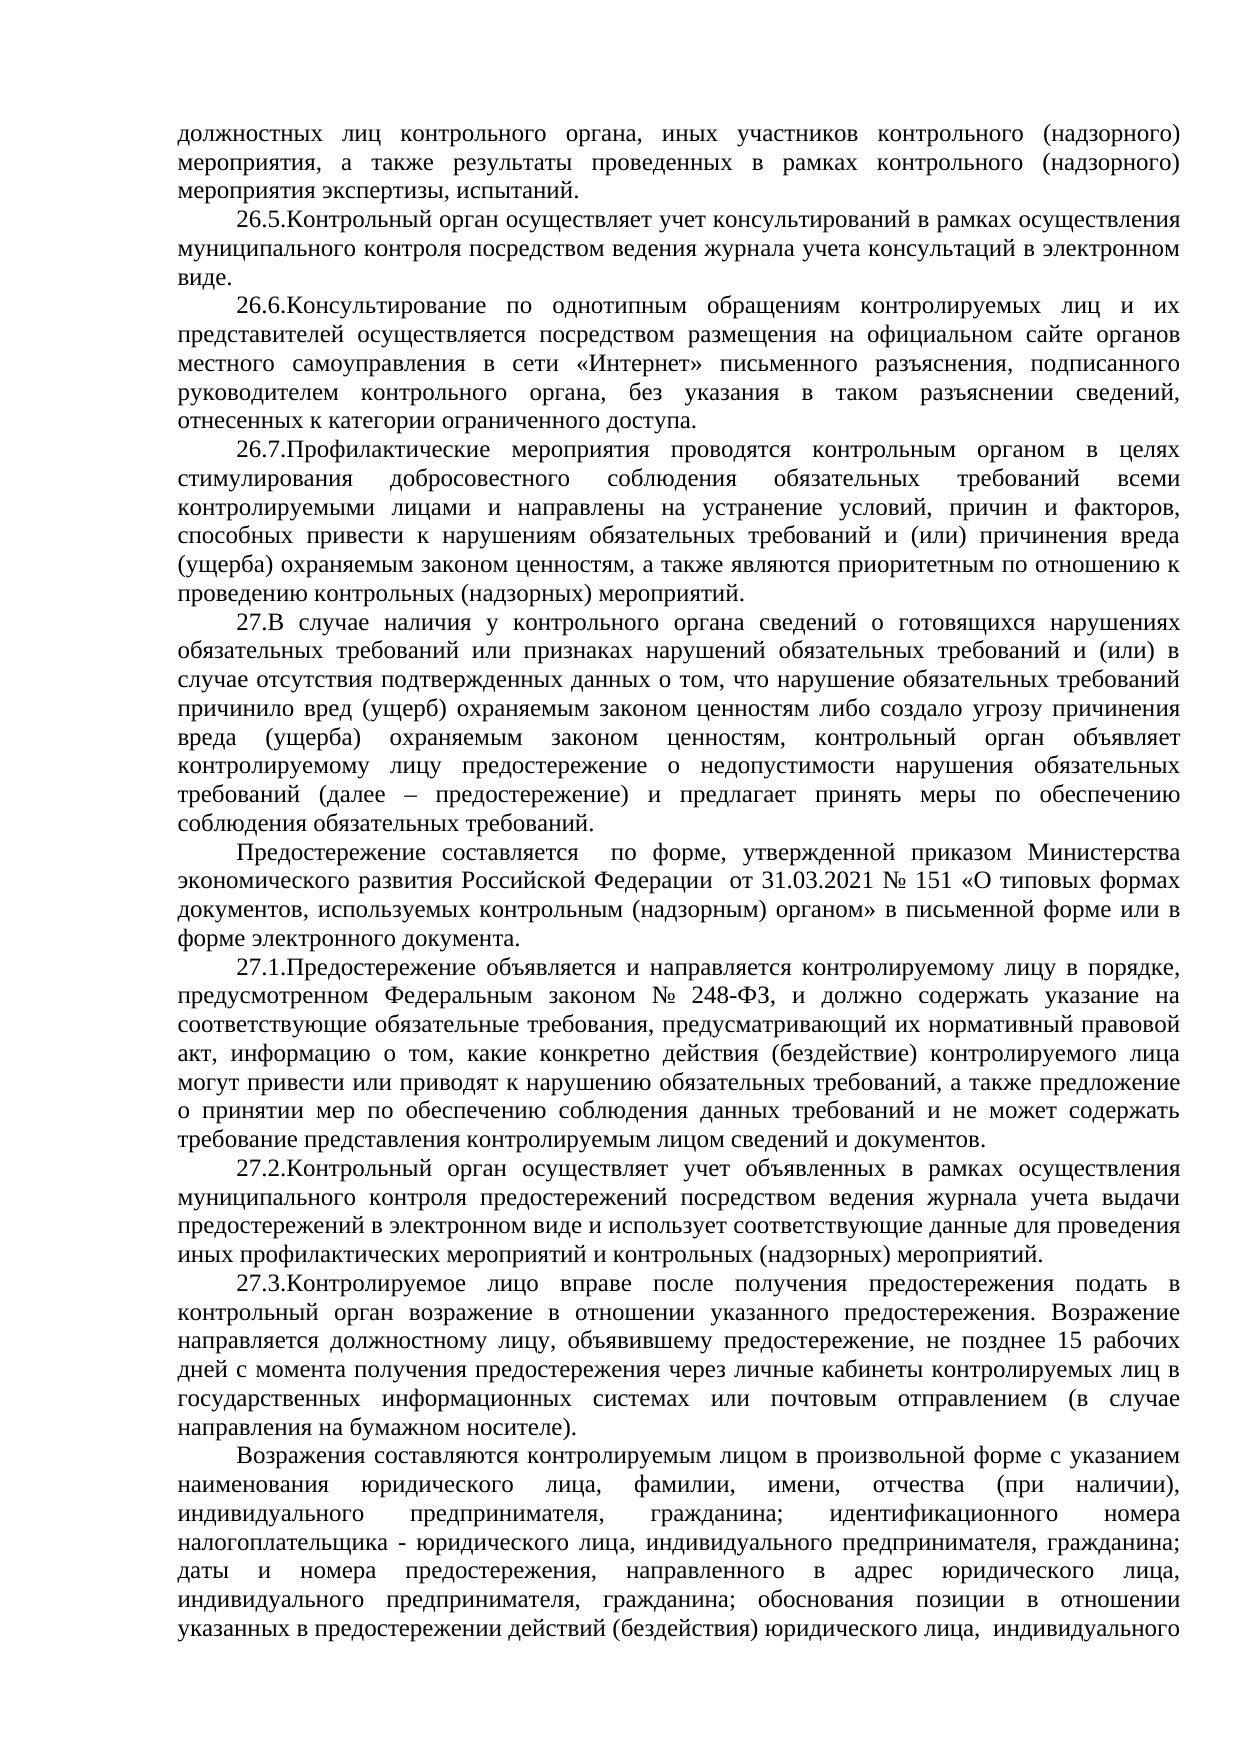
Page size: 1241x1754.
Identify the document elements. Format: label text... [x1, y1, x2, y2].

text 26.5.Контрольный орган осуществляет учет консультирований в рамках осуществления муниципального контроля посредством ведения журнала учета консультаций в электронном виде. [177, 204, 1181, 291]
text 27.В случае наличия у контрольного органа сведений о готовящихся нарушениях обязательных требований или признаках нарушений обязательных требований и (или) в случае отсутствия подтвержденных данных о том, что нарушение обязательных требований причинило вред (ущерб) охраняемым законом ценностям либо создало угрозу причинения вреда (ущерба) охраняемым законом ценностям, контрольный орган объявляет контролируемому лицу предостережение о недопустимости нарушения обязательных требований (далее – предостережение) и предлагает принять меры по обеспечению соблюдения обязательных требований. [177, 607, 1181, 837]
text 27.3.Контролируемое лицо вправе после получения предостережения подать в контрольный орган возражение в отношении указанного предостережения. Возражение направляется должностному лицу, объявившему предостережение, не позднее 15 рабочих дней с момента получения предостережения через личные кабинеты контролируемых лиц в государственных информационных системах или почтовым отправлением (в случае направления на бумажном носителе). [177, 1268, 1181, 1441]
text 26.6.Консультирование по однотипным обращениям контролируемых лиц и их представителей осуществляется посредством размещения на официальном сайте органов местного самоуправления в сети «Интернет» письменного разъяснения, подписанного руководителем контрольного органа, без указания в таком разъяснении сведений, отнесенных к категории ограниченного доступа. [177, 291, 1181, 434]
text 26.7.Профилактические мероприятия проводятся контрольным органом в целях стимулирования добросовестного соблюдения обязательных требований всеми контролируемыми лицами и направлены на устранение условий, причин и факторов, способных привести к нарушениям обязательных требований и (или) причинения вреда (ущерба) охраняемым законом ценностям, а также являются приоритетным по отношению к проведению контрольных (надзорных) мероприятий. [177, 434, 1181, 607]
text 27.2.Контрольный орган осуществляет учет объявленных в рамках осуществления муниципального контроля предостережений посредством ведения журнала учета выдачи предостережений в электронном виде и использует соответствующие данные для проведения иных профилактических мероприятий и контрольных (надзорных) мероприятий. [177, 1153, 1181, 1268]
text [177, 118, 1181, 204]
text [177, 1441, 1181, 1642]
text 27.1.Предостережение объявляется и направляется контролируемому лицу в порядке, предусмотренном Федеральным законом № 248-ФЗ, и должно содержать указание на соответствующие обязательные требования, предусматривающий их нормативный правовой акт, информацию о том, какие конкретно действия (бездействие) контролируемого лица могут привести или приводят к нарушению обязательных требований, а также предложение о принятии мер по обеспечению соблюдения данных требований и не может содержать требование представления контролируемым лицом сведений и документов. [177, 952, 1181, 1153]
text Предостережение составляется по форме, утвержденной приказом Министерства экономического развития Российской Федерации от 31.03.2021 № 151 «О типовых формах документов, используемых контрольным (надзорным) органом» в письменной форме или в форме электронного документа. [177, 837, 1181, 952]
